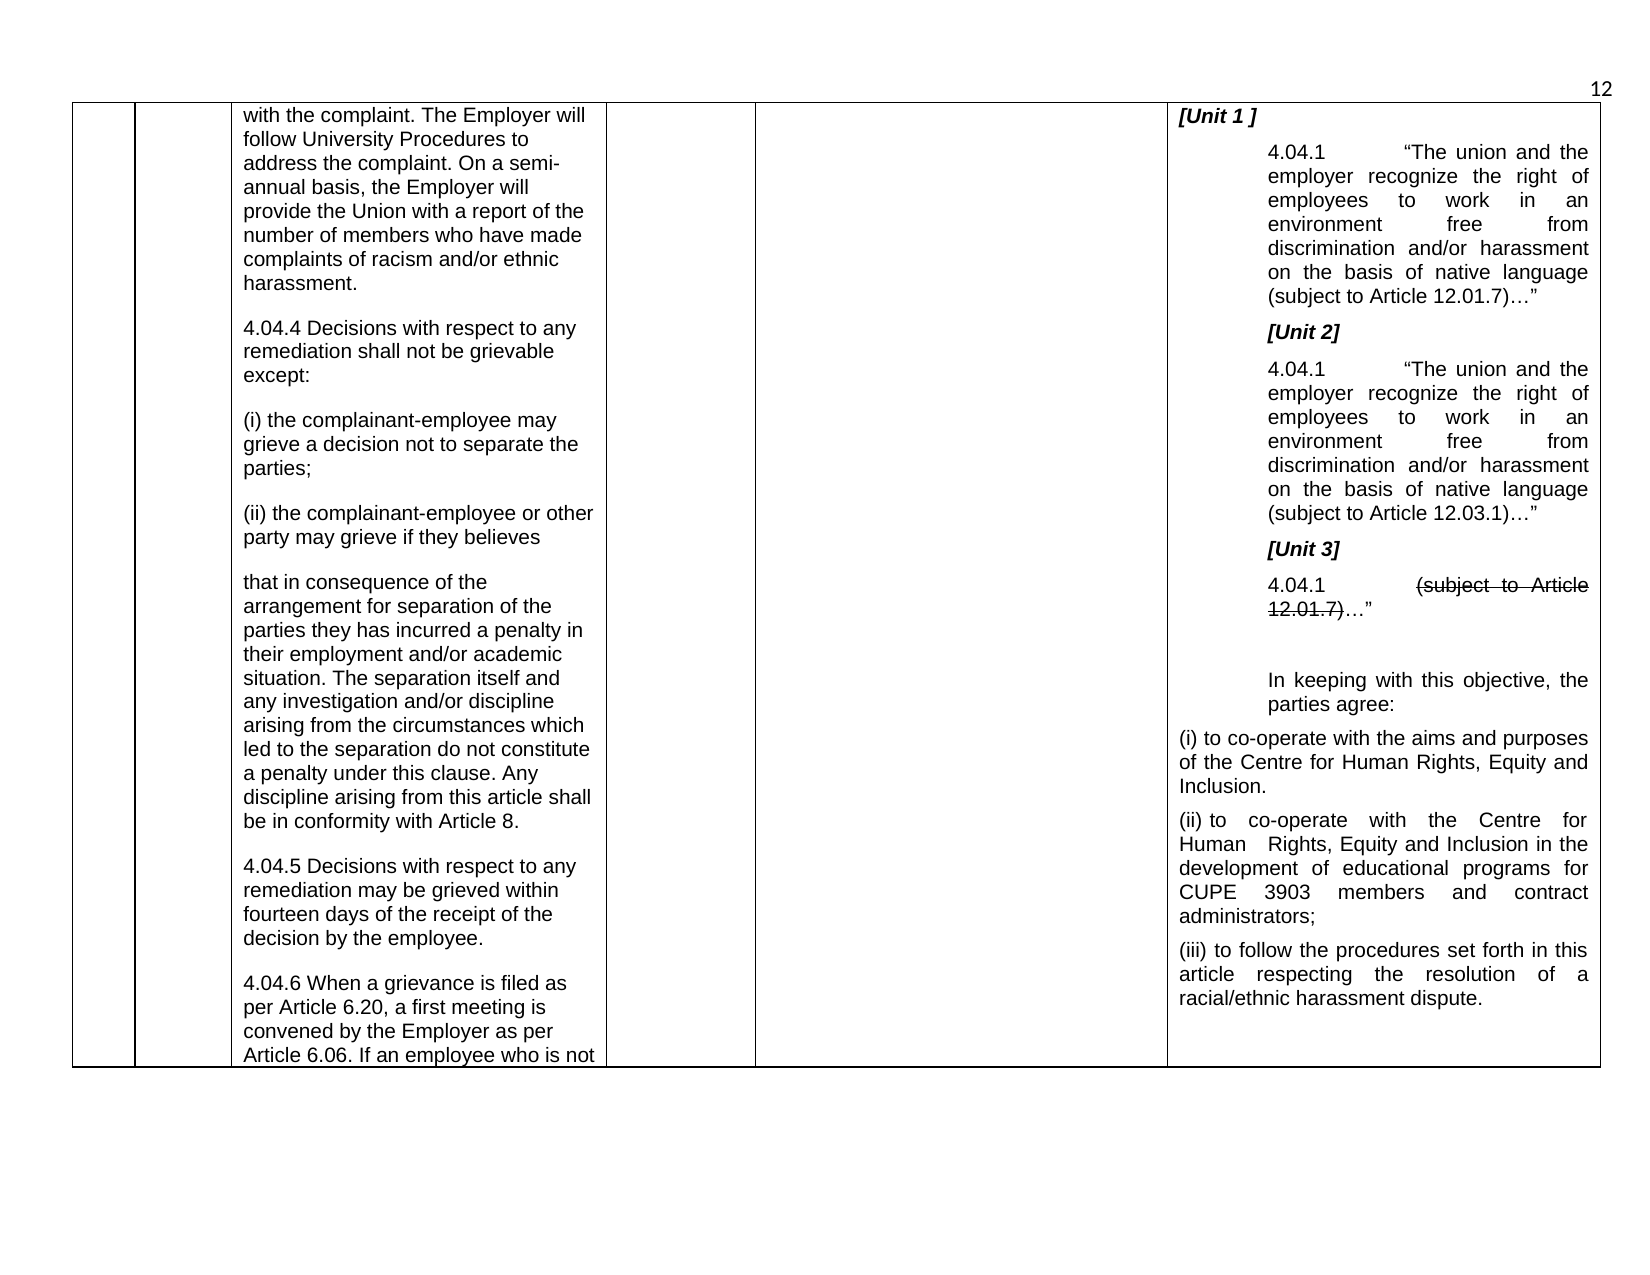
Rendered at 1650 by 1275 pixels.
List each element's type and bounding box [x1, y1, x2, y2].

table_cell [73, 103, 134, 1066]
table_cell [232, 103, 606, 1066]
table_cell [607, 103, 755, 1066]
table_cell [756, 103, 1167, 1066]
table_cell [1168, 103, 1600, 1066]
table_cell [136, 103, 231, 1066]
